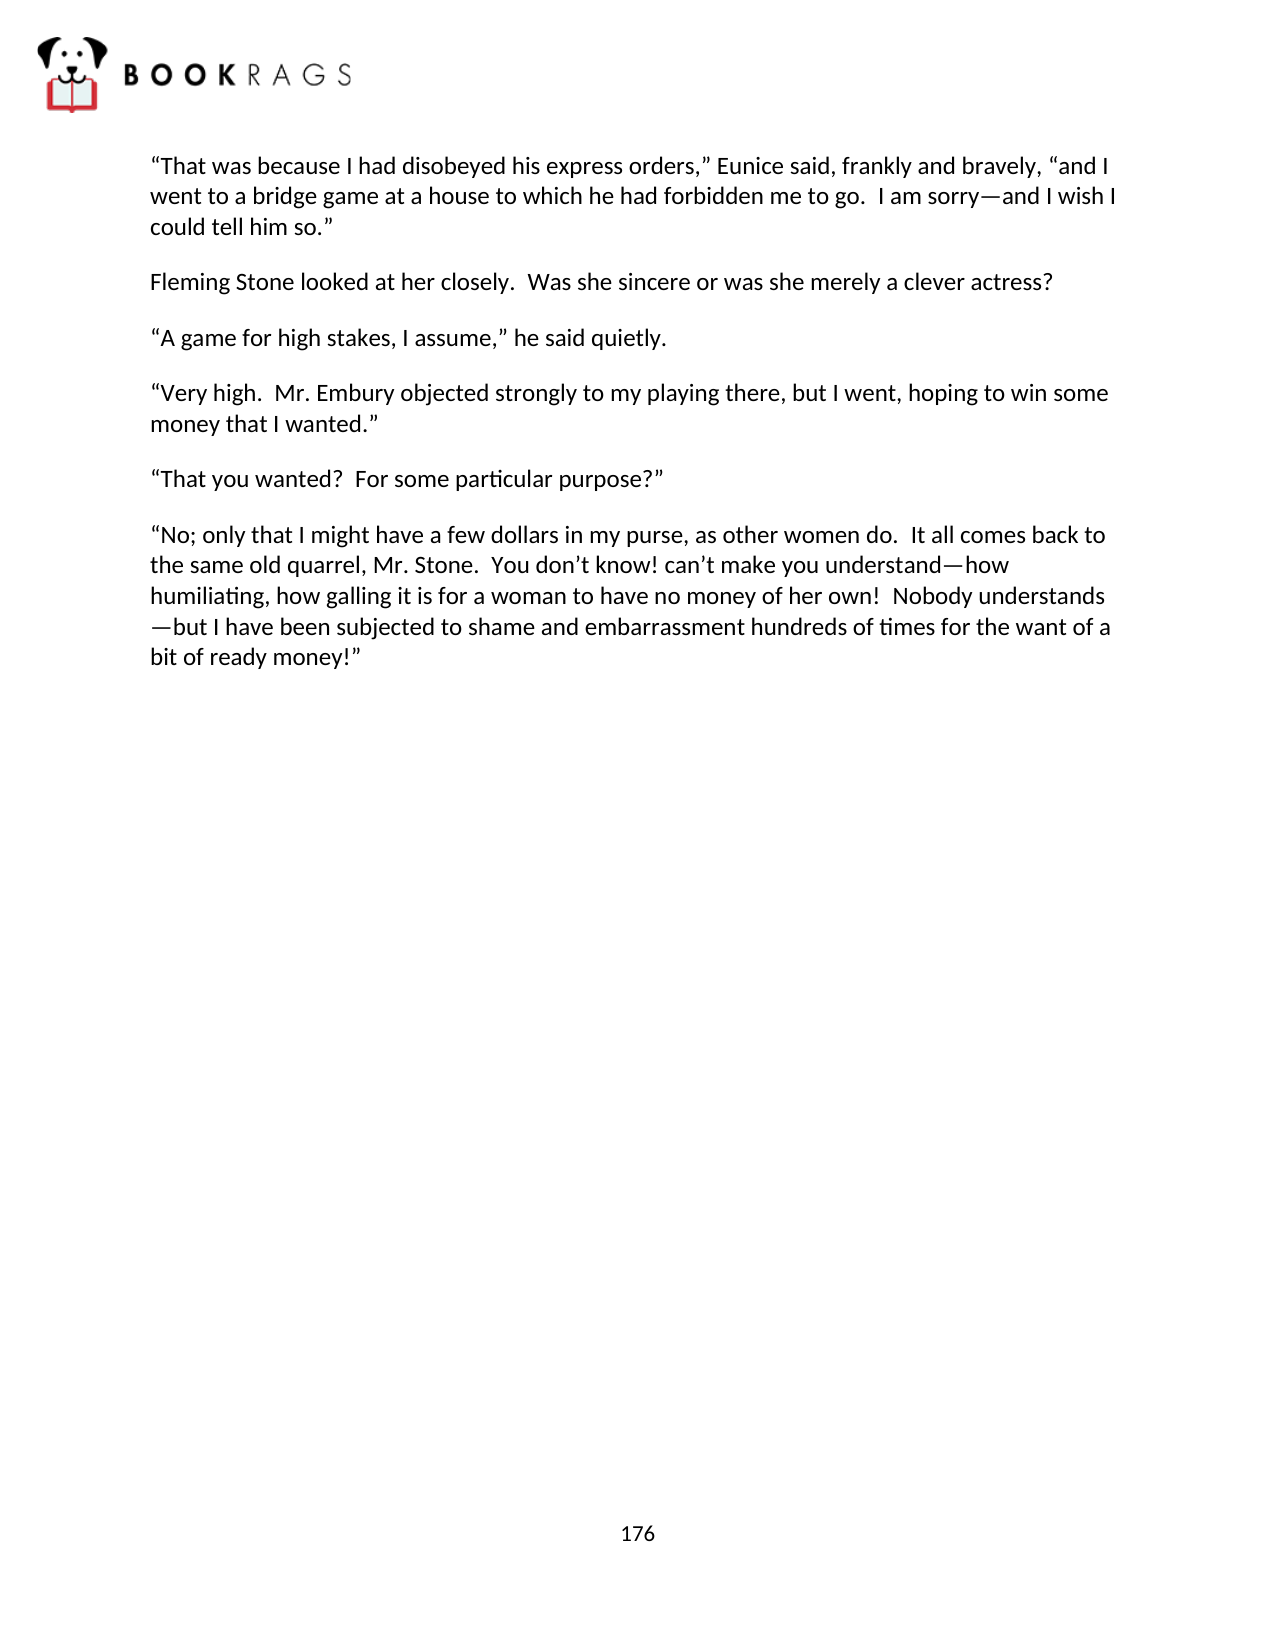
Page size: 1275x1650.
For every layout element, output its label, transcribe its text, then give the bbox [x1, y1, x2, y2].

text “Very high. Mr. Embury objected strongly to my playing there, but I went, hoping to win some money that I wanted.” [150, 378, 1125, 439]
picture [37, 37, 351, 113]
text “That you wanted? For some particular purpose?” [150, 464, 1125, 494]
text “A game for high stakes, I assume,” he said quietly. [150, 322, 1125, 353]
text “No; only that I might have a few dollars in my purse, as other women do. It all comes back to the same old quarrel, Mr. Stone. You don’t know! can’t make you understand—­how humiliating, how galling it is for a woman to have no money of her own! Nobody understands—­but I have been subjected to shame and embarrassment hundreds of times for the want of a bit of ready money!” [150, 519, 1125, 672]
text Fleming Stone looked at her closely. Was she sincere or was she merely a clever actress? [150, 267, 1125, 297]
text “That was because I had disobeyed his express orders,” Eunice said, frankly and bravely, “and I went to a bridge game at a house to which he had forbidden me to go. I am sorry—­and I wish I could tell him so.” [150, 150, 1125, 242]
